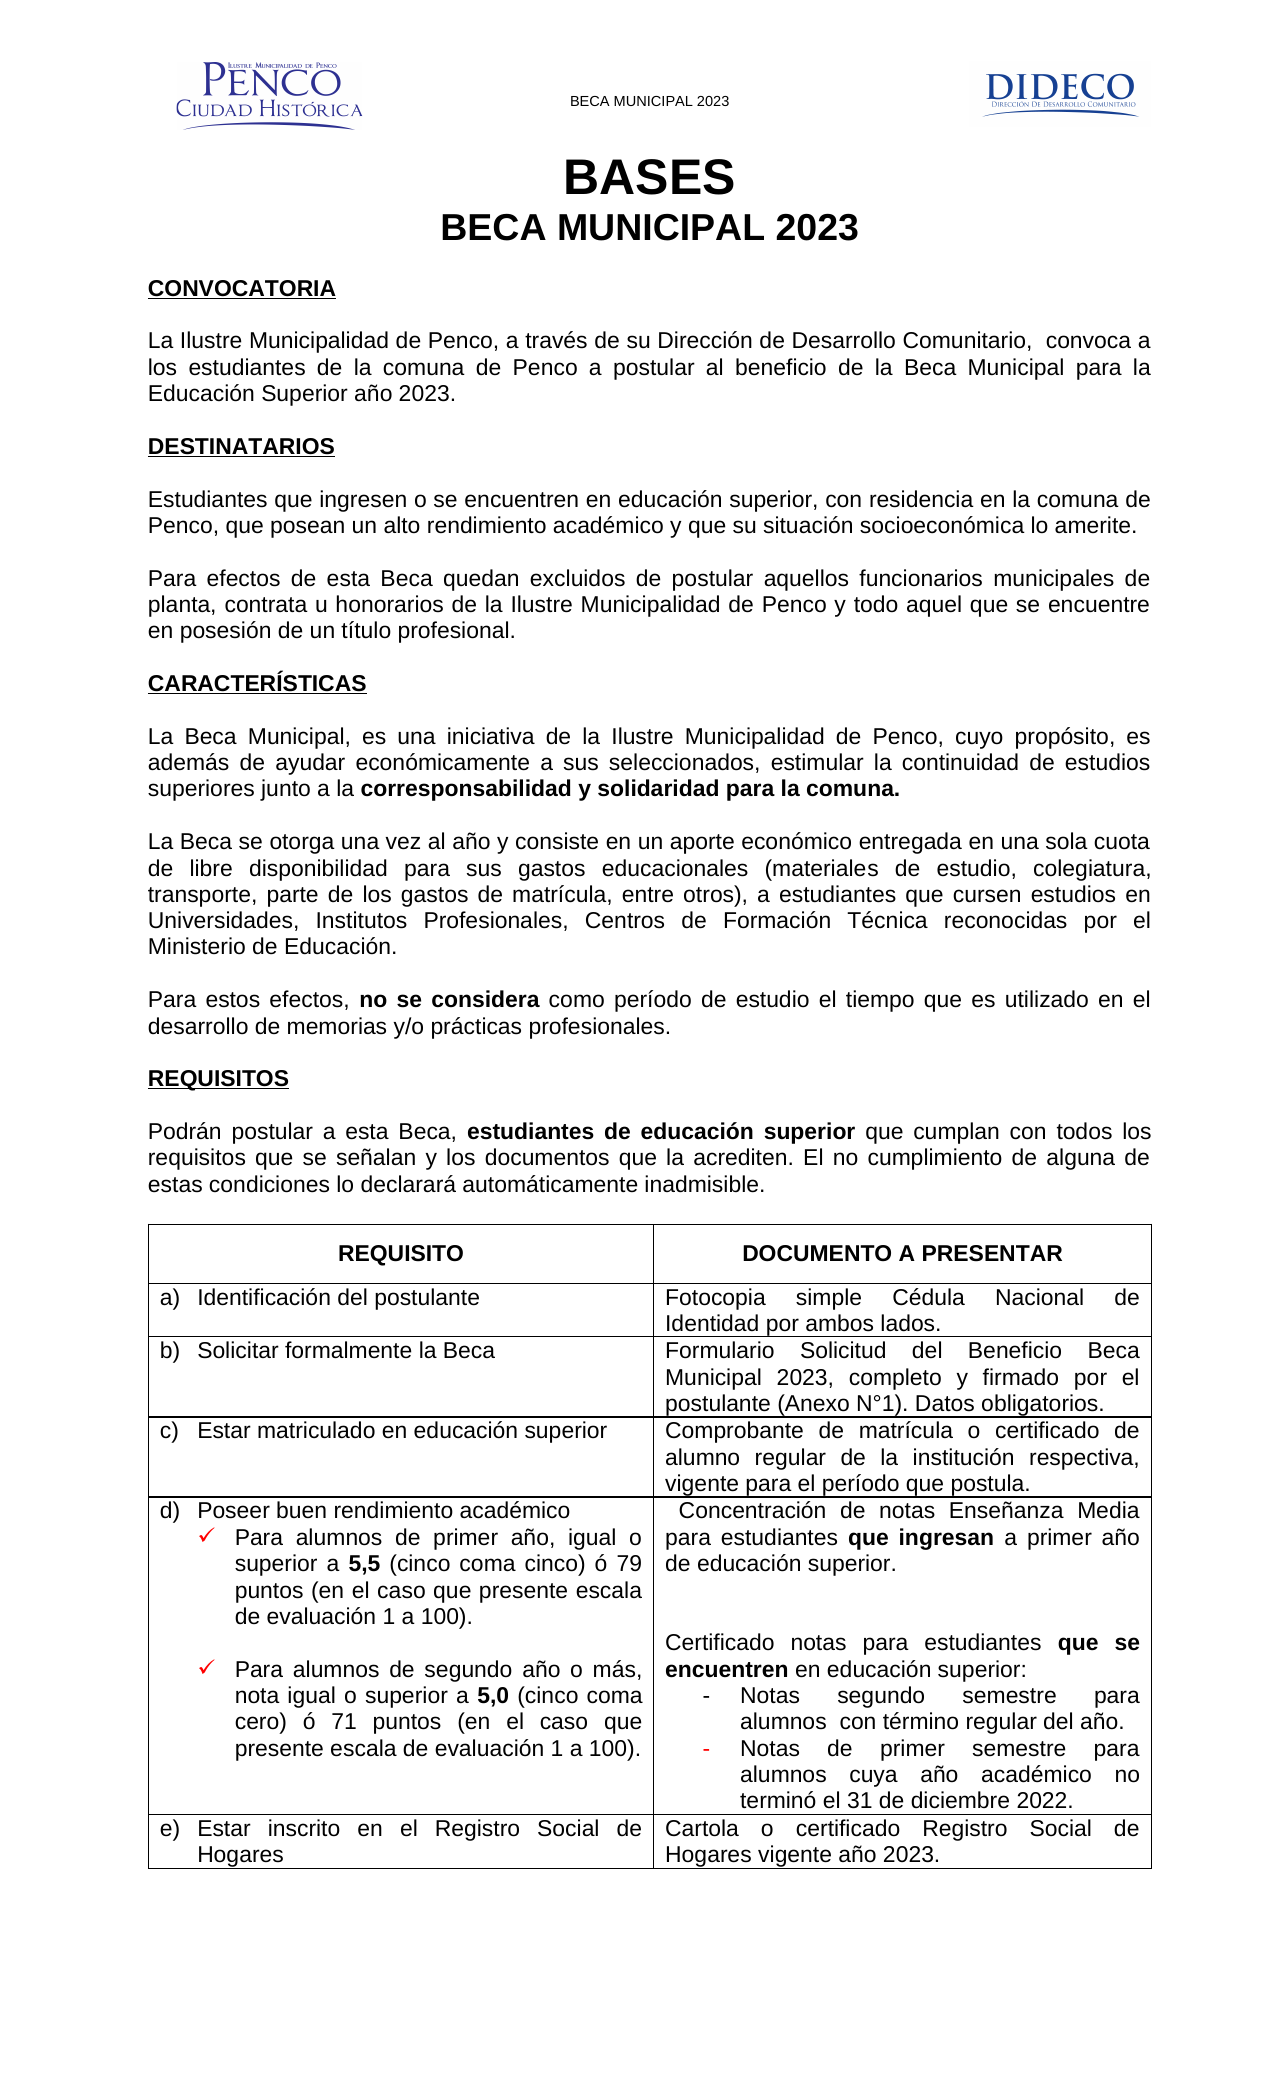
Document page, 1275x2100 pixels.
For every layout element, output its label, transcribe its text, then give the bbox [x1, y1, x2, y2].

text La Beca se otorga una vez al año y consiste en un aporte económico entregada en una sola cuota de libre disponibilidad para sus gastos educacionales (materiales de estudio, colegiatura, transporte, parte de los gastos de matrícula, entre otros), a estudiantes que cursen estudios en Universidades, Institutos Profesionales, Centros de Formación Técnica reconocidas por el Ministerio de Educación. [148, 828, 1152, 960]
table_header REQUISITO [149, 1225, 653, 1282]
text CARACTERÍSTICAS [148, 670, 1152, 696]
table_header DOCUMENTO A PRESENTAR [654, 1225, 1151, 1282]
table_cell Poseer buen rendimiento académico Para alumnos de primer año, igual o superior a 5,5 (cinco coma cinco) ó 79 puntos (en el caso que presente escala de evaluación 1 a 100). Para alumnos de segundo año o más, nota igual o superior a 5,0 (cinco coma cero) ó 71 puntos (en el caso que presente escala de evaluación 1 a 100). [149, 1498, 653, 1814]
picture [968, 61, 1152, 127]
table_cell Cartola o certificado Registro Social de Hogares vigente año 2023. [654, 1815, 1151, 1867]
table_cell Fotocopia simple Cédula Nacional de Identidad por ambos lados. [654, 1284, 1151, 1336]
table_cell Estar inscrito en el Registro Social de Hogares [149, 1815, 653, 1867]
table_cell Concentración de notas Enseñanza Media para estudiantes que ingresan a primer año de educación superior. Certificado notas para estudiantes que se encuentren en educación superior: Notas segundo semestre para alumnos con término regular del año. Notas de primer semestre para alumnos cuya año académico no terminó el 31 de diciembre 2022. [654, 1498, 1151, 1814]
text BECA MUNICIPAL 2023 [148, 205, 1152, 248]
text DESTINATARIOS [148, 433, 1152, 459]
table_cell Solicitar formalmente la Beca [149, 1337, 653, 1416]
text Para estos efectos, no se considera como período de estudio el tiempo que es utilizado en el desarrollo de memorias y/o prácticas profesionales. [148, 986, 1152, 1039]
text Para efectos de esta Beca quedan excluidos de postular aquellos funcionarios municipales de planta, contrata u honorarios de la Ilustre Municipalidad de Penco y todo aquel que se encuentre en posesión de un título profesional. [148, 564, 1152, 644]
table_cell Comprobante de matrícula o certificado de alumno regular de la institución respectiva, vigente para el período que postula. [654, 1418, 1151, 1496]
text Podrán postular a esta Beca, estudiantes de educación superior que cumplan con todos los requisitos que se señalan y los documentos que la acrediten. El no cumplimiento de alguna de estas condiciones lo declarará automáticamente inadmisible. [148, 1118, 1152, 1197]
text La Beca Municipal, es una iniciativa de la Ilustre Municipalidad de Penco, cuyo propósito, es además de ayudar económicamente a sus seleccionados, estimular la continuidad de estudios superiores junto a la corresponsabilidad y solidaridad para la comuna. [148, 723, 1152, 802]
text La Ilustre Municipalidad de Penco, a través de su Dirección de Desarrollo Comunitario, convoca a los estudiantes de la comuna de Penco a postular al beneficio de la Beca Municipal para la Educación Superior año 2023. [148, 327, 1152, 406]
table_cell Identificación del postulante [149, 1284, 653, 1336]
text BASES [148, 148, 1152, 205]
text CONVOCATORIA [148, 275, 1152, 301]
text REQUISITOS [148, 1065, 1152, 1092]
table_cell Estar matriculado en educación superior [149, 1418, 653, 1496]
picture [176, 62, 363, 130]
text Estudiantes que ingresen o se encuentren en educación superior, con residencia en la comuna de Penco, que posean un alto rendimiento académico y que su situación socioeconómica lo amerite. [148, 486, 1152, 538]
table_cell Formulario Solicitud del Beneficio Beca Municipal 2023, completo y firmado por el postulante (Anexo N°1). Datos obligatorios. [654, 1337, 1151, 1416]
